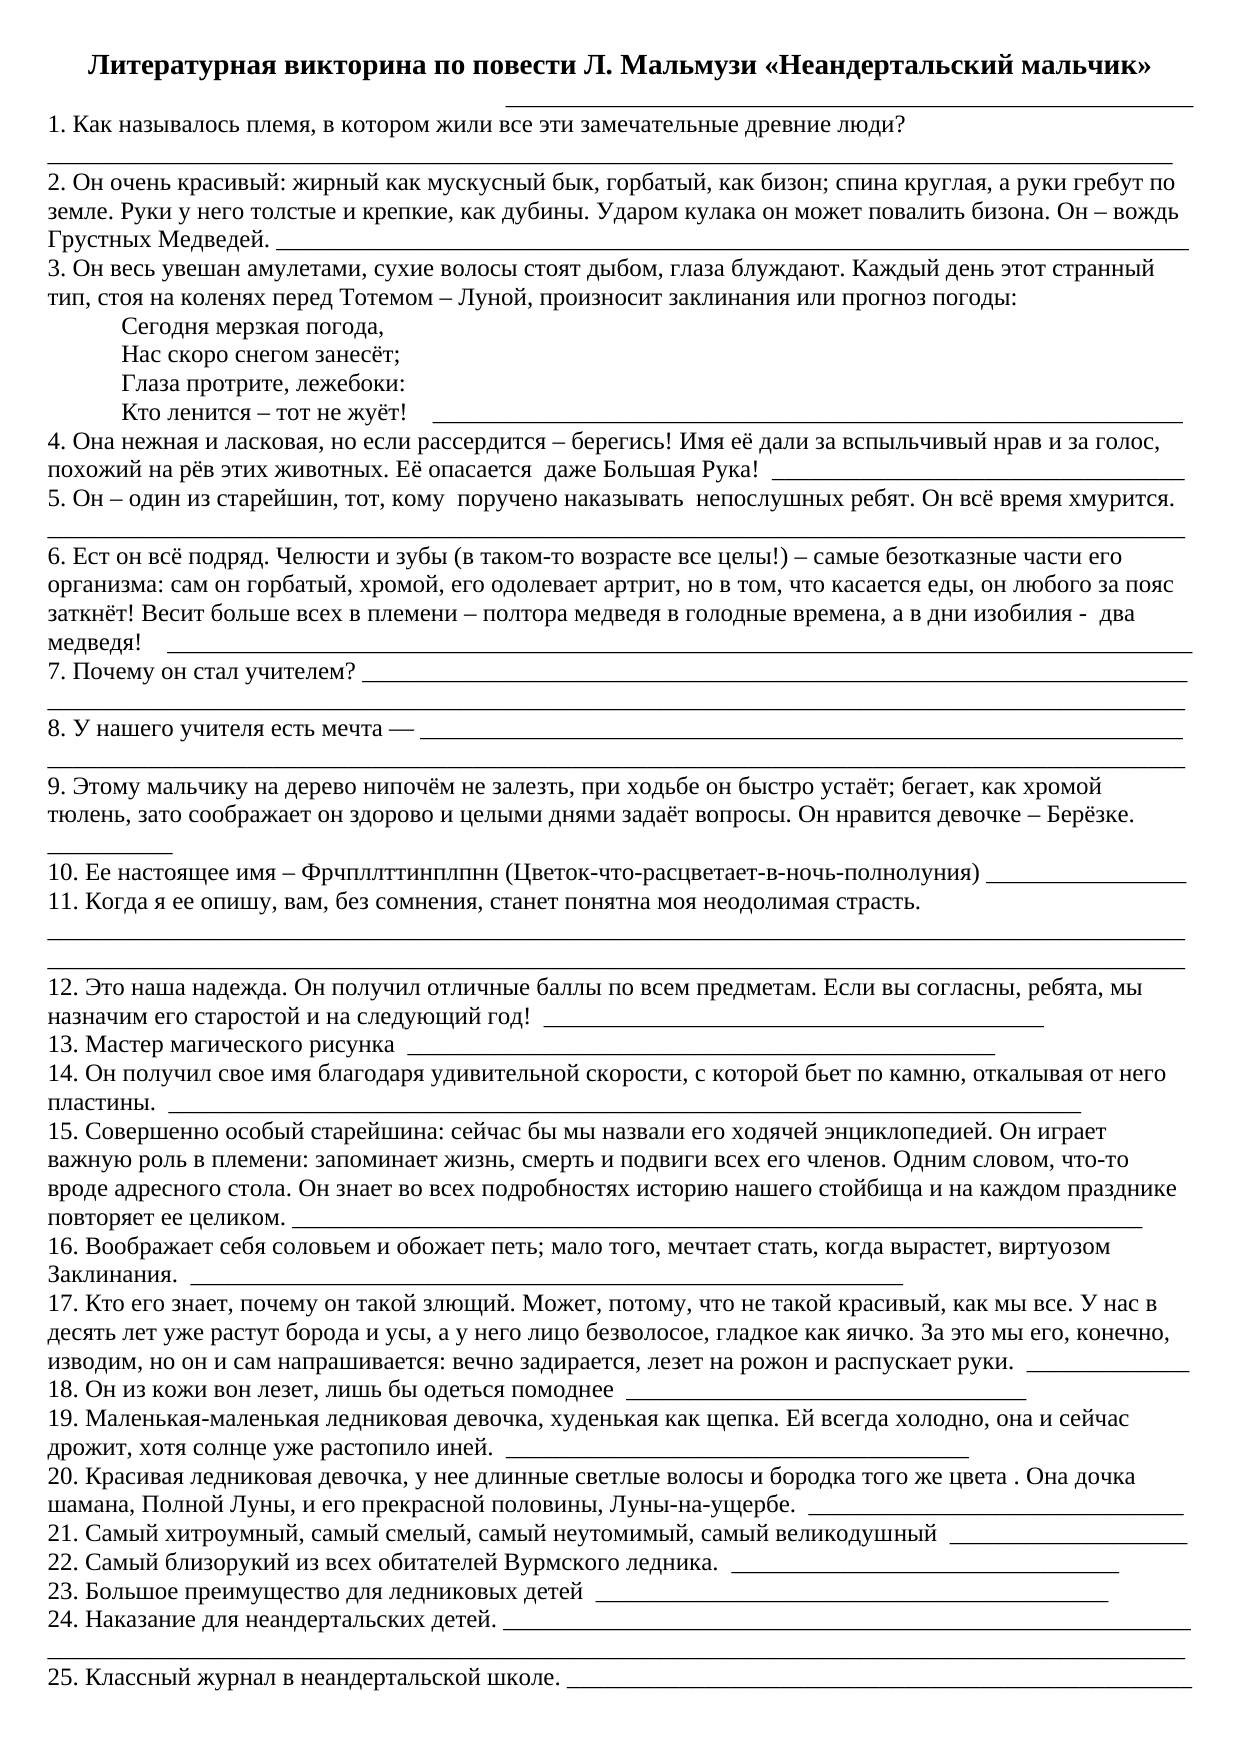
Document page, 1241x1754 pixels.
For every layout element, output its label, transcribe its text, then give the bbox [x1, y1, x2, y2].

text 10. Ее настоящее имя – Фрчпллттинплпнн (Цветок-что-расцветает-в-ночь-полнолуния) ________________ [47, 857, 1193, 886]
text 14. Он получил свое имя благодаря удивительной скорости, с которой бьет по камню, откалывая от него пластины. _________________________________________________________________________ [47, 1058, 1193, 1116]
text 24. Наказание для неандертальских детей. _______________________________________________________ [47, 1604, 1193, 1633]
text 2. Он очень красивый: жирный как мускусный бык, горбатый, как бизон; спина круглая, а руки гребут по земле. Руки у него толстые и крепкие, как дубины. Ударом кулака он может повалить бизона. Он – вождь Грустных Медведей. _________________________________________________________________________ [47, 167, 1193, 253]
text ___________________________________________________________________________________________ [47, 684, 1193, 713]
text 15. Совершенно особый старейшина: сейчас бы мы назвали его ходячей энциклопедией. Он играет важную роль в племени: запоминает жизнь, смерть и подвиги всех его членов. Одним словом, что-то вроде адресного стола. Он знает во всех подробностях историю нашего стойбища и на каждом празднике повторяет ее целиком. ____________________________________________________________________ [47, 1116, 1193, 1231]
text 22. Самый близорукий из всех обитателей Вурмского ледника. _______________________________ [47, 1547, 1193, 1576]
text ______________________________________________________________________________________________________________________________________________________________________________________ [47, 914, 1193, 972]
text 13. Мастер магического рисунка _______________________________________________ [47, 1029, 1193, 1058]
text 4. Она нежная и ласковая, но если рассердится – берегись! Имя её дали за вспыльчивый нрав и за голос, похожий на рёв этих животных. Её опасается даже Большая Рука! _________________________________ [47, 426, 1193, 483]
text 20. Красивая ледниковая девочка, у нее длинные светлые волосы и бородка того же цвета . Она дочка шамана, Полной Луны, и его прекрасной половины, Луны-на-ущербе. ______________________________ [47, 1461, 1193, 1518]
text 17. Кто его знает, почему он такой злющий. Может, потому, что не такой красивый, как мы все. У нас в десять лет уже растут борода и усы, а у него лицо безволосое, гладкое как яичко. За это мы его, конечно, изводим, но он и сам напрашивается: вечно задирается, лезет на рожон и распускает руки. _____________ [47, 1288, 1193, 1374]
text 5. Он – один из старейшин, тот, кому поручено наказывать непослушных ребят. Он всё время хмурится. ___________________________________________________________________________________________ [47, 483, 1193, 541]
text Нас скоро снегом занесёт; [85, 339, 1193, 368]
text 3. Он весь увешан амулетами, сухие волосы стоят дыбом, глаза блуждают. Каждый день этот странный тип, стоя на коленях перед Тотемом – Луной, произносит заклинания или прогноз погоды: [47, 253, 1193, 311]
text 11. Когда я ее опишу, вам, без сомнения, станет понятна моя неодолимая страсть. [47, 886, 1193, 914]
text 12. Это наша надежда. Он получил отличные баллы по всем предметам. Если вы согласны, ребята, мы назначим его старостой и на следующий год! ________________________________________ [47, 972, 1193, 1029]
text 19. Маленькая-маленькая ледниковая девочка, худенькая как щепка. Ей всегда холодно, она и сейчас дрожит, хотя солнце уже растопило иней. _____________________________________ [47, 1403, 1193, 1461]
text _______________________________________________________ [47, 81, 1193, 109]
text 23. Большое преимущество для ледниковых детей _________________________________________ [47, 1576, 1193, 1604]
text 18. Он из кожи вон лезет, лишь бы одеться помоднее ________________________________ [47, 1374, 1193, 1403]
text 21. Самый хитроумный, самый смелый, самый неутомимый, самый великодушный ___________________ [47, 1518, 1193, 1547]
text 9. Этому мальчику на дерево нипочём не залезть, при ходьбе он быстро устаёт; бегает, как хромой тюлень, зато соображает он здорово и целыми днями задаёт вопросы. Он нравится девочке – Берёзке. __________ [47, 771, 1193, 857]
text ___________________________________________________________________________________________ [47, 1633, 1193, 1662]
text 1. Как называлось племя, в котором жили все эти замечательные древние люди? __________________________________________________________________________________________ [47, 109, 1193, 167]
text Литературная викторина по повести Л. Мальмузи «Неандертальский мальчик» [47, 47, 1193, 81]
text 8. У нашего учителя есть мечта — _____________________________________________________________ [47, 713, 1193, 742]
text Сегодня мерзкая погода, [85, 311, 1193, 339]
text ___________________________________________________________________________________________ [47, 742, 1193, 771]
text 16. Воображает себя соловьем и обожает петь; мало того, мечтает стать, когда вырастет, виртуозом Заклинания. _________________________________________________________ [47, 1231, 1193, 1288]
text 7. Почему он стал учителем? __________________________________________________________________ [47, 656, 1193, 684]
text 25. Классный журнал в неандертальской школе. __________________________________________________ [47, 1662, 1193, 1691]
text 6. Ест он всё подряд. Челюсти и зубы (в таком-то возрасте все целы!) – самые безотказные части его организма: сам он горбатый, хромой, его одолевает артрит, но в том, что касается еды, он любого за пояс заткнёт! Весит больше всех в племени – полтора медведя в голодные времена, а в дни изобилия - два медведя! __________________________________________________________________________________ [47, 541, 1193, 656]
text Глаза протрите, лежебоки: [85, 368, 1193, 397]
text Кто ленится – тот не жуёт! ____________________________________________________________ [85, 397, 1193, 426]
